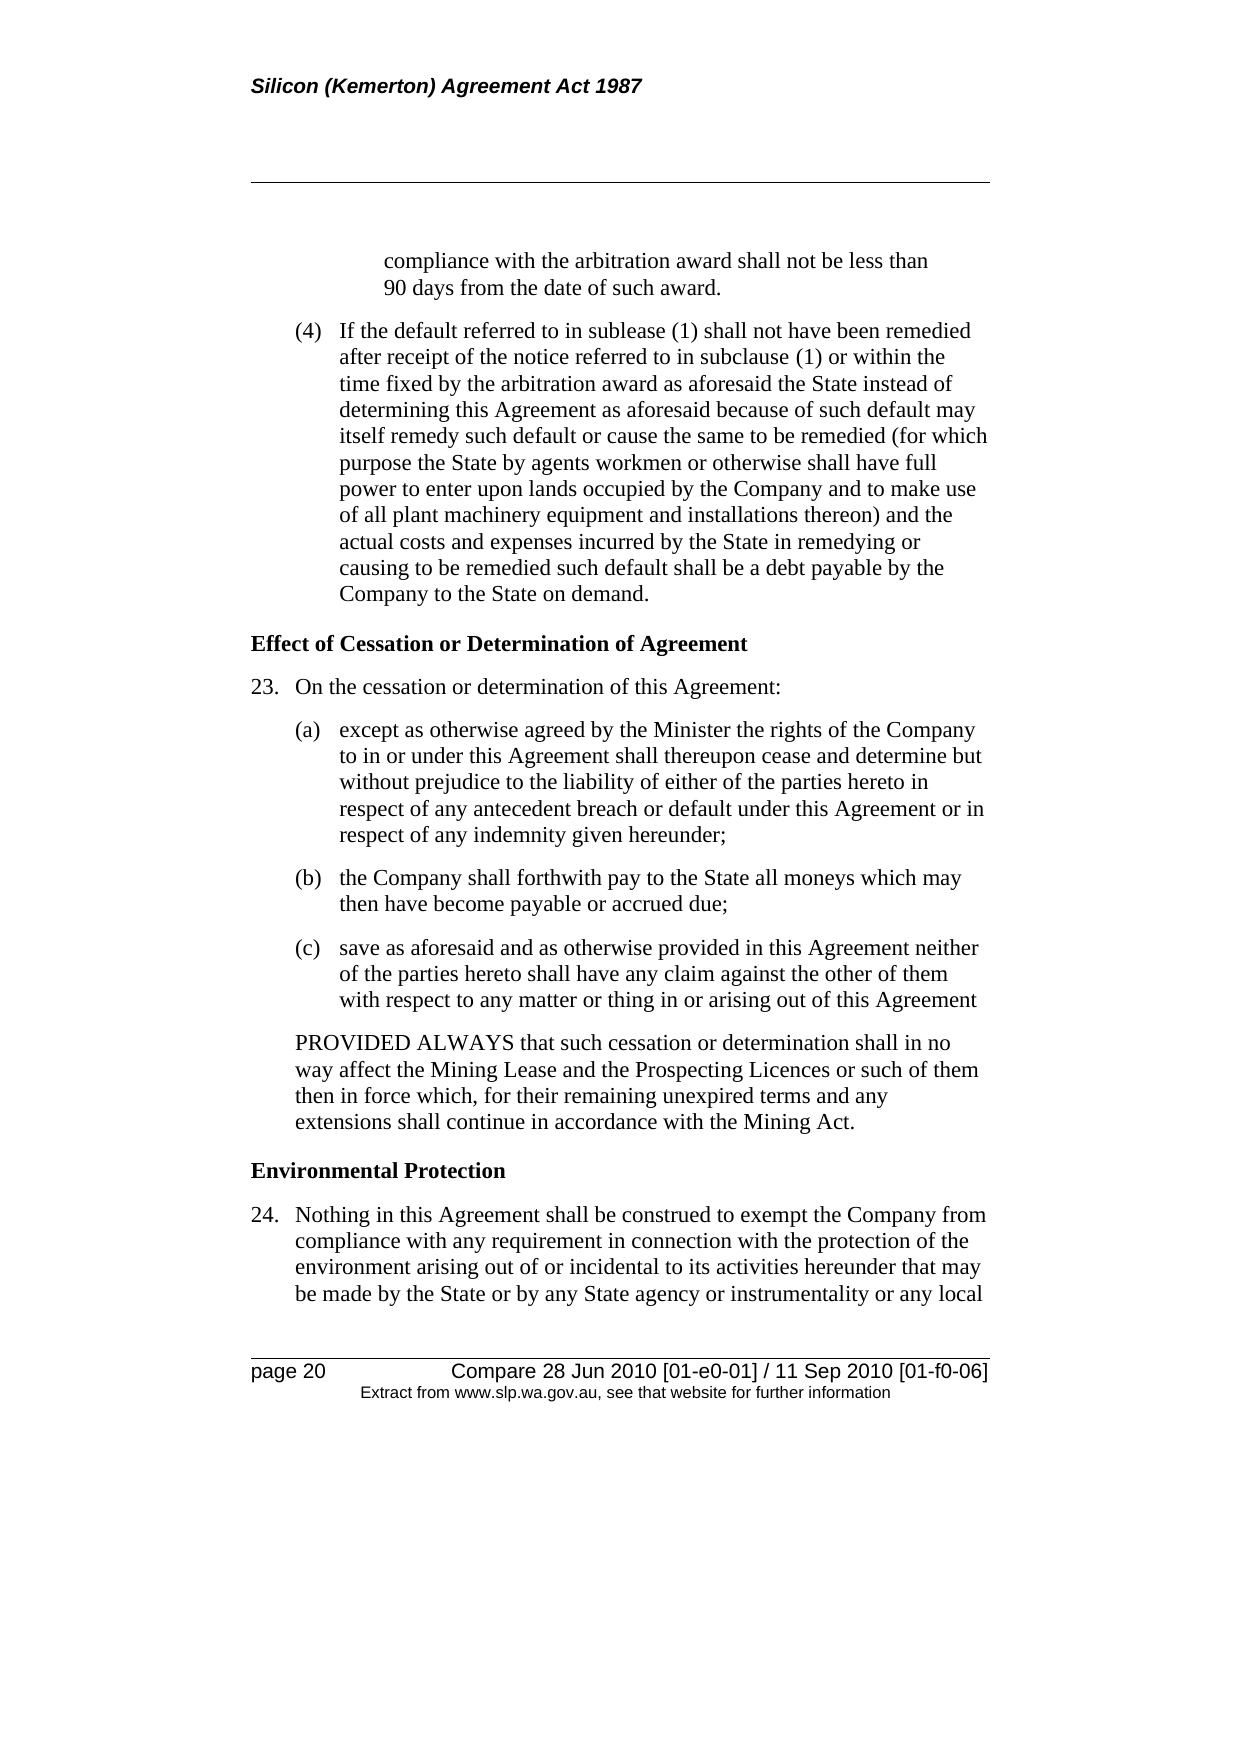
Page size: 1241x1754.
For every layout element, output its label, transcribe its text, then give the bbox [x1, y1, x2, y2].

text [251, 247, 990, 300]
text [251, 1201, 990, 1306]
text (c) save as aforesaid and as otherwise provided in this Agreement neither of the parties hereto shall have any claim against the other of them with respect to any matter or thing in or arising out of this Agreement [251, 933, 990, 1013]
text (a) except as otherwise agreed by the Minister the rights of the Company to in or under this Agreement shall thereupon cease and determine but without prejudice to the liability of either of the parties hereto in respect of any antecedent breach or default under this Agreement or in respect of any indemnity given hereunder; [251, 716, 990, 847]
text (b) the Company shall forthwith pay to the State all moneys which may then have become payable or accrued due; [251, 864, 990, 917]
text (4) If the default referred to in sublease (1) shall not have been remedied after receipt of the notice referred to in subclause (1) or within the time fixed by the arbitration award as aforesaid the State instead of determining this Agreement as aforesaid because of such default may itself remedy such default or cause the same to be remedied (for which purpose the State by agents workmen or otherwise shall have full power to enter upon lands occupied by the Company and to make use of all plant machinery equipment and installations thereon) and the actual costs and expenses incurred by the State in remedying or causing to be remedied such default shall be a debt payable by the Company to the State on demand. [251, 317, 990, 607]
text 23. On the cessation or determination of this Agreement: [251, 673, 990, 699]
text Environmental Protection [251, 1158, 990, 1184]
text Effect of Cessation or Determination of Agreement [251, 630, 990, 656]
text PROVIDED ALWAYS that such cessation or determination shall in no way affect the Mining Lease and the Prospecting Licences or such of them then in force which, for their remaining unexpired terms and any extensions shall continue in accordance with the Mining Act. [251, 1029, 990, 1135]
